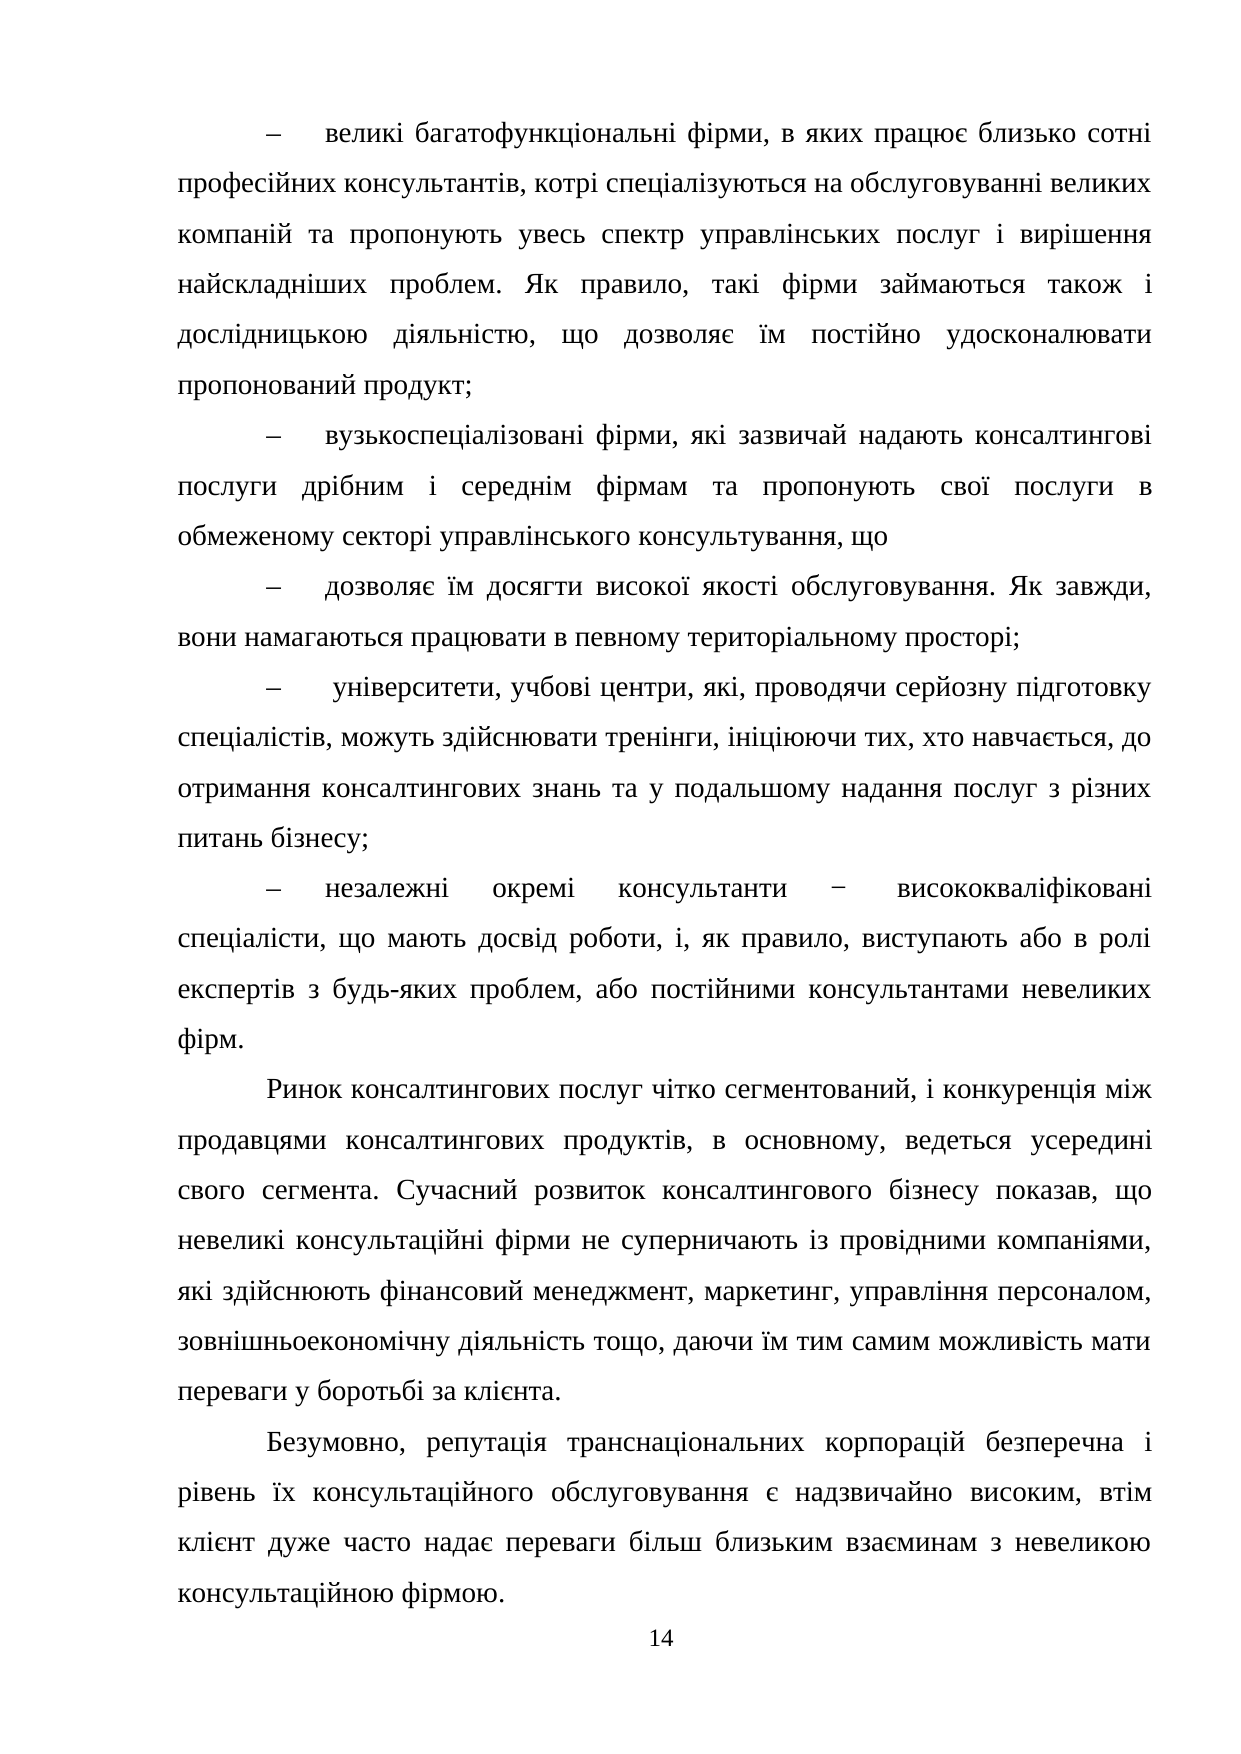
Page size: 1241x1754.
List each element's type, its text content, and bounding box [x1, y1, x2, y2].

text Ринок консалтингових послуг чітко сегментований, і конкуренція між продавцями консалтингових продуктів, в основному, ведеться усередині свого сегмента. Сучасний розвиток консалтингового бізнесу показав, що невеликі консультаційні фірми не суперничають із провідними компаніями, які здійснюють фінансовий менеджмент, маркетинг, управління персоналом, зовнішньоекономічну діяльність тощо, даючи їм тим самим можливість мати переваги у боротьбі за клієнта. [177, 1072, 1152, 1407]
list вузькоспеціалізовані фірми, які зазвичай надають консалтингові послуги дрібним і середнім фірмам та пропонують свої послуги в обмеженому секторі управлінського консультування, що [177, 417, 1152, 552]
list великі багатофункціональні фірми, в яких працює близько сотні професійних консультантів, котрі спеціалізуються на обслуговуванні великих компаній та пропонують увесь спектр управлінських послуг і вирішення найскладніших проблем. Як правило, такі фірми займаються також і дослідницькою діяльністю, що дозволяє їм постійно удосконалювати пропонований продукт; [177, 115, 1152, 400]
text Безумовно, репутація транснаціональних корпорацій безперечна і рівень їх консультаційного обслуговування є надзвичайно високим, втім клієнт дуже часто надає переваги більш близьким взаєминам з невеликою консультаційною фірмою. [177, 1424, 1152, 1608]
list університети, учбові центри, які, проводячи серйозну підготовку спеціалістів, можуть здійснювати тренінги, ініціюючи тих, хто навчається, до отримання консалтингових знань та у подальшому надання послуг з різних питань бізнесу; [177, 669, 1152, 853]
list дозволяє їм досягти високої якості обслуговування. Як завжди, вони намагаються працювати в певному територіальному просторі; [177, 568, 1152, 652]
list незалежні окремі консультанти − висококваліфіковані спеціалісти, що мають досвід роботи, і, як правило, виступають або в ролі експертів з будь-яких проблем, або постійними консультантами невеликих фірм. [177, 870, 1152, 1055]
